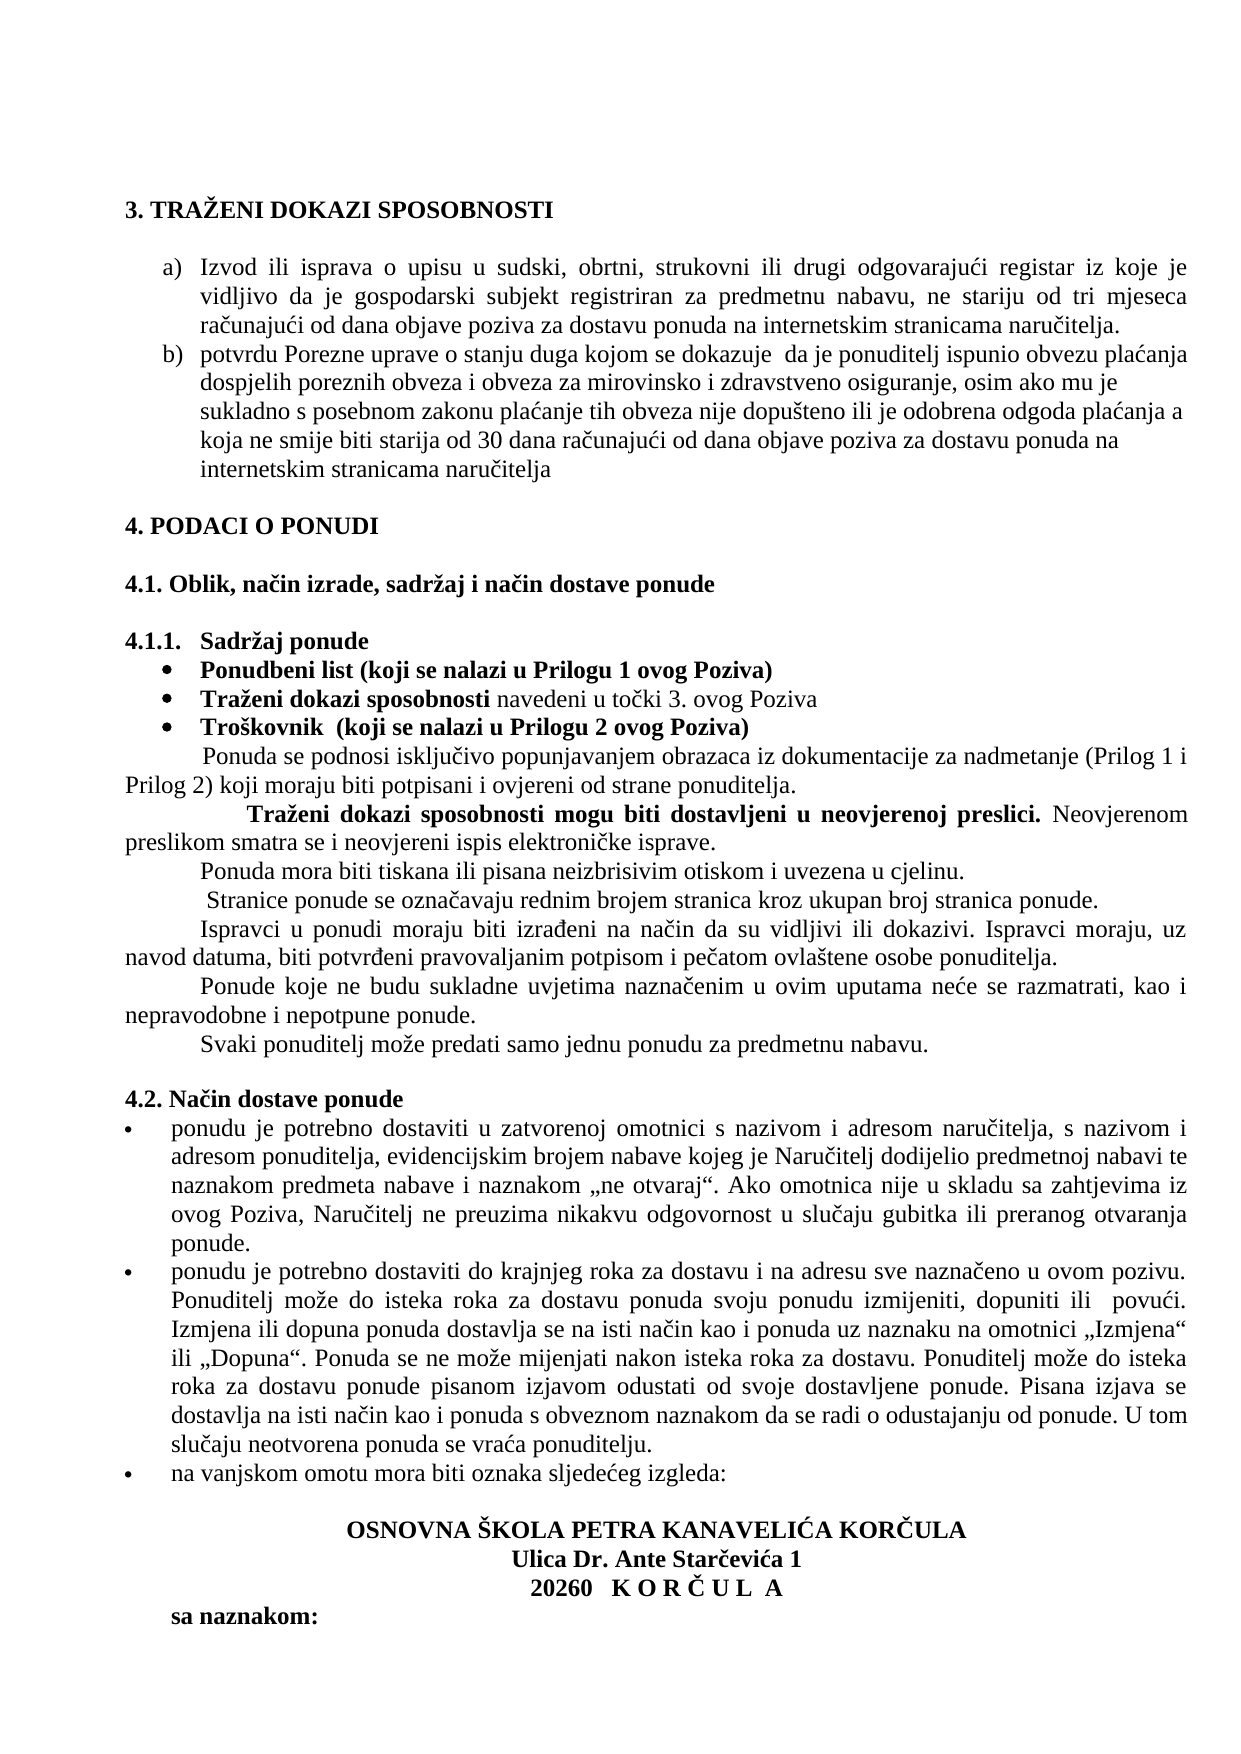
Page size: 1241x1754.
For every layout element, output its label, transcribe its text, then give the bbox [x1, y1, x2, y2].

text Svaki ponuditelj može predati samo jednu ponudu za predmetnu nabavu. [125, 1029, 1188, 1057]
text 4.1. Oblik, način izrade, sadržaj i način dostave ponude [125, 569, 1188, 597]
text 4.1.1. Sadržaj ponude [125, 626, 1188, 655]
text 4. PODACI O PONUDI [125, 511, 1188, 540]
list Troškovnik (koji se nalazi u Prilogu 2 ovog Poziva) [162, 712, 1188, 741]
text 20260 K O R Č U L A [125, 1573, 1188, 1601]
list Ponudbeni list (koji se nalazi u Prilogu 1 ovog Poziva) [162, 655, 1188, 684]
text OSNOVNA ŠKOLA PETRA KANAVELIĆA KORČULA [125, 1515, 1188, 1544]
list ponudu je potrebno dostaviti do krajnjeg roka za dostavu i na adresu sve naznačeno u ovom pozivu. Ponuditelj može do isteka roka za dostavu ponuda svoju ponudu izmijeniti, dopuniti ili povući. Izmjena ili dopuna ponuda dostavlja se na isti način kao i ponuda uz naznaku na omotnici „Izmjena“ ili „Dopuna“. Ponuda se ne može mijenjati nakon isteka roka za dostavu. Ponuditelj može do isteka roka za dostavu ponude pisanom izjavom odustati od svoje dostavljene ponude. Pisana izjava se dostavlja na isti način kao i ponuda s obveznom naznakom da se radi o odustajanju od ponude. U tom slučaju neotvorena ponuda se vraća ponuditelju. [125, 1256, 1188, 1458]
text Stranice ponude se označavaju rednim brojem stranica kroz ukupan broj stranica ponude. [125, 885, 1188, 914]
list na vanjskom omotu mora biti oznaka sljedećeg izgleda: [125, 1458, 1188, 1486]
text Ponude koje ne budu sukladne uvjetima naznačenim u ovim uputama neće se razmatrati, kao i nepravodobne i nepotpune ponude. [125, 971, 1188, 1029]
text Ulica Dr. Ante Starčevića 1 [125, 1544, 1188, 1573]
text 4.2. Način dostave ponude [125, 1084, 1188, 1113]
text Traženi dokazi sposobnosti mogu biti dostavljeni u neovjerenoj preslici. Neovjerenom preslikom smatra se i neovjereni ispis elektroničke isprave. [125, 799, 1188, 856]
list ponudu je potrebno dostaviti u zatvorenoj omotnici s nazivom i adresom naručitelja, s nazivom i adresom ponuditelja, evidencijskim brojem nabave kojeg je Naručitelj dodijelio predmetnoj nabavi te naznakom predmeta nabave i naznakom „ne otvaraj“. Ako omotnica nije u skladu sa zahtjevima iz ovog Poziva, Naručitelj ne preuzima nikakvu odgovornost u slučaju gubitka ili preranog otvaranja ponude. [125, 1113, 1188, 1256]
list potvrdu Porezne uprave o stanju duga kojom se dokazuje da je ponuditelj ispunio obvezu plaćanja dospjelih poreznih obveza i obveza za mirovinsko i zdravstveno osiguranje, osim ako mu je sukladno s posebnom zakonu plaćanje tih obveza nije dopušteno ili je odobrena odgoda plaćanja a koja ne smije biti starija od 30 dana računajući od dana objave poziva za dostavu ponuda na internetskim stranicama naručitelja [162, 339, 1188, 482]
text Ispravci u ponudi moraju biti izrađeni na način da su vidljivi ili dokazivi. Ispravci moraju, uz navod datuma, biti potvrđeni pravovaljanim potpisom i pečatom ovlaštene osobe ponuditelja. [125, 914, 1188, 971]
text Ponuda se podnosi isključivo popunjavanjem obrazaca iz dokumentacije za nadmetanje (Prilog 1 i Prilog 2) koji moraju biti potpisani i ovjereni od strane ponuditelja. [125, 741, 1188, 799]
text Ponuda mora biti tiskana ili pisana neizbrisivim otiskom i uvezena u cjelinu. [125, 856, 1188, 885]
list Izvod ili isprava o upisu u sudski, obrtni, strukovni ili drugi odgovarajući registar iz koje je vidljivo da je gospodarski subjekt registriran za predmetnu nabavu, ne stariju od tri mjeseca računajući od dana objave poziva za dostavu ponuda na internetskim stranicama naručitelja. [162, 252, 1188, 339]
text 3. TRAŽENI DOKAZI SPOSOBNOSTI [125, 195, 1188, 224]
text sa naznakom: [171, 1601, 1188, 1630]
list Traženi dokazi sposobnosti navedeni u točki 3. ovog Poziva [162, 684, 1188, 712]
